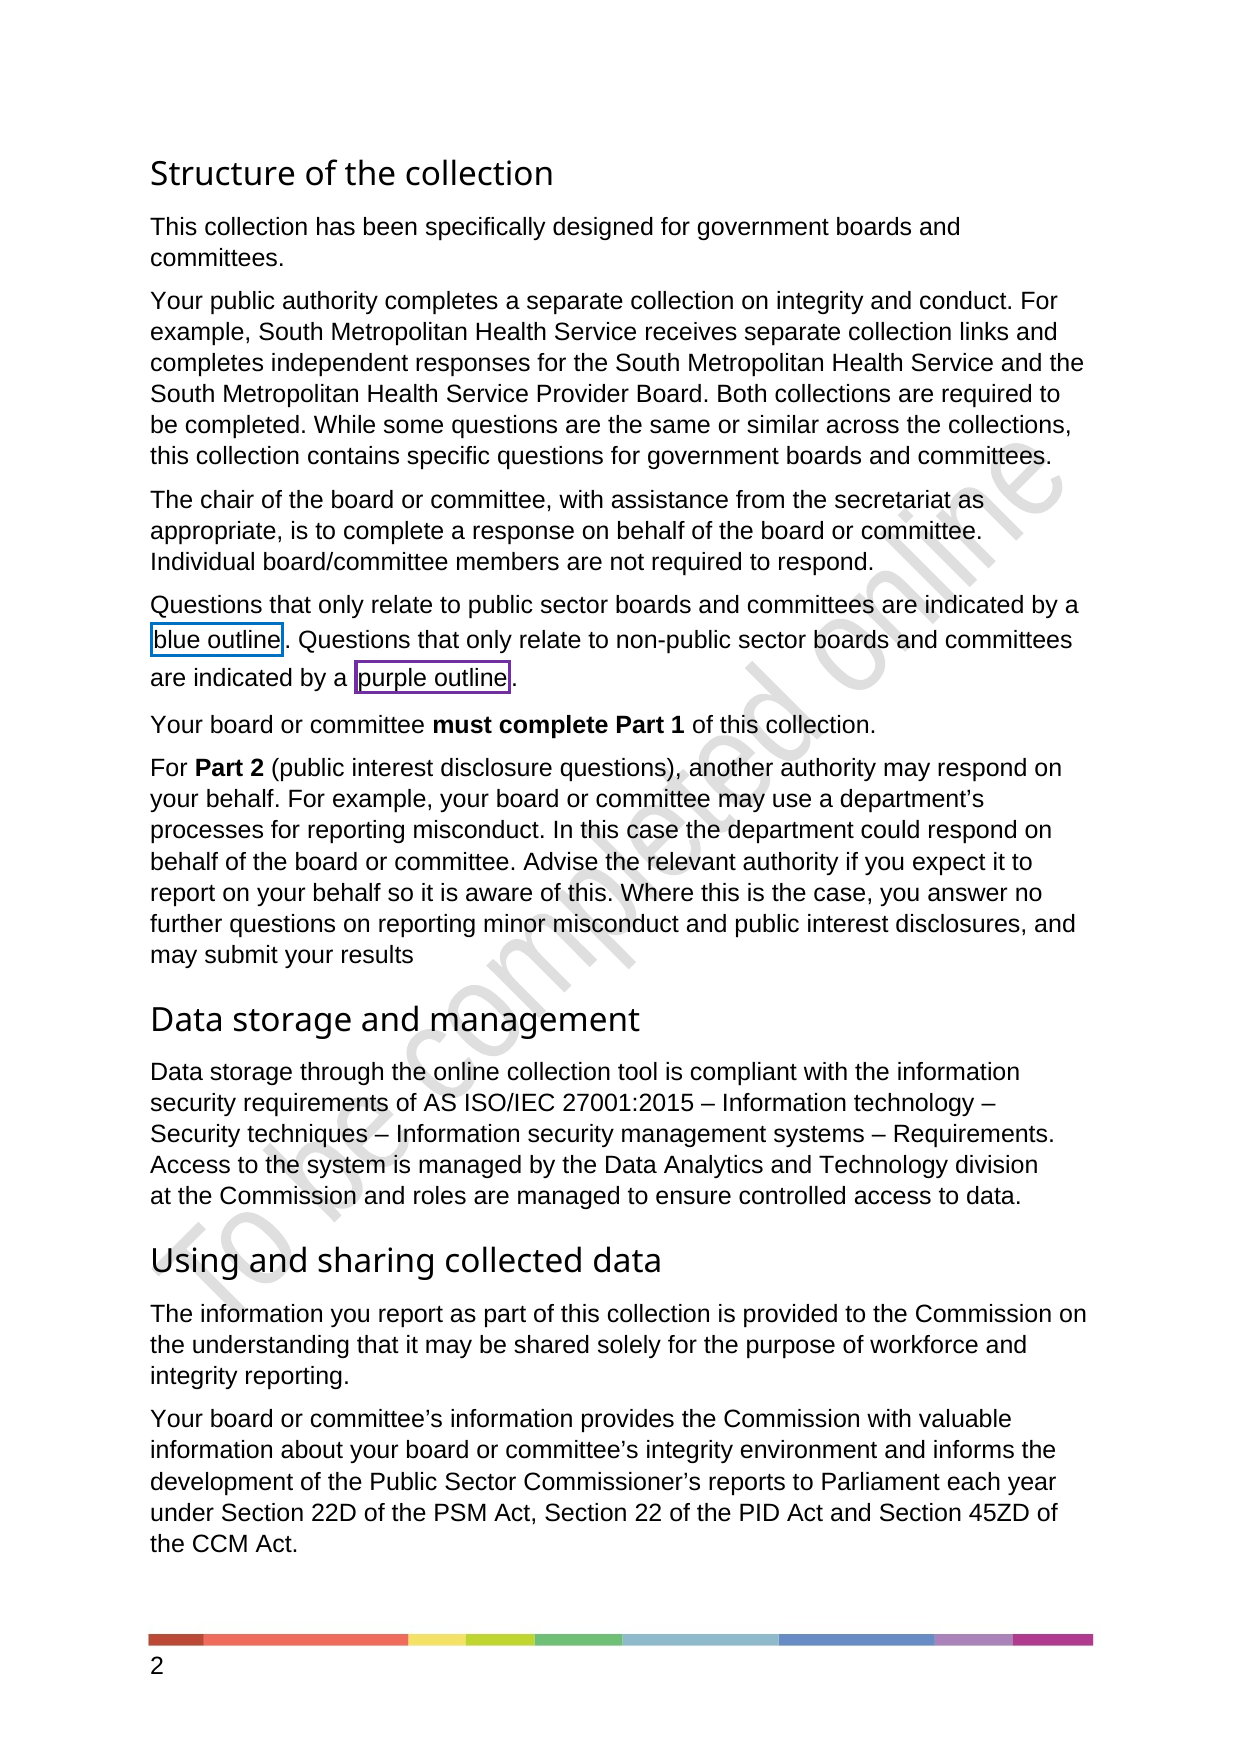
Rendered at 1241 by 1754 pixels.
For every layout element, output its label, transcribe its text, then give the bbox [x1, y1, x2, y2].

text For Part 2 (public interest disclosure questions), another authority may respond on your behalf. For example, your board or committee may use a department’s processes for reporting misconduct. In this case the department could respond on behalf of the board or committee. Advise the relevant authority if you expect it to report on your behalf so it is aware of this. Where this is the case, you answer no further questions on reporting minor misconduct and public interest disclosures, and may submit your results [150, 753, 1090, 968]
text This collection has been specifically designed for government boards and committees. [150, 211, 1090, 271]
text The chair of the board or committee, with assistance from the secretariat as appropriate, is to complete a response on behalf of the board or committee. Individual board/committee members are not required to respond. [150, 485, 1090, 576]
text Data storage through the online collection tool is compliant with the information security requirements of AS ISO/IEC 27001:2015 – Information technology – Security techniques – Information security management systems – Requirements. Access to the system is managed by the Data Analytics and Technology division at the Commission and roles are managed to ensure controlled access to data. [150, 1057, 1059, 1210]
picture [40, 1611, 1208, 1751]
subtitle Structure of the collection [150, 150, 1090, 195]
text Your public authority completes a separate collection on integrity and conduct. For example, South Metropolitan Health Service receives separate collection links and completes independent responses for the South Metropolitan Health Service and the South Metropolitan Health Service Provider Board. Both collections are required to be completed. While some questions are the same or similar across the collections, this collection contains specific questions for government boards and committees. [150, 286, 1090, 470]
text Your board or committee must complete Part 1 of this collection. [150, 710, 1090, 738]
text The information you report as part of this collection is provided to the Commission on the understanding that it may be shared solely for the purpose of workforce and integrity reporting. [150, 1299, 1090, 1389]
text Questions that only relate to public sector boards and committees are indicated by a blue outline. Questions that only relate to non-public sector boards and committees are indicated by a purple outline. [150, 590, 1090, 694]
subtitle Data storage and management [150, 996, 1090, 1041]
text Your board or committee’s information provides the Commission with valuable information about your board or committee’s integrity environment and informs the development of the Public Sector Commissioner’s reports to Parliament each year under Section 22D of the PSM Act, Section 22 of the PID Act and Section 45ZD of the CCM Act. [150, 1404, 1090, 1557]
subtitle Using and sharing collected data [150, 1237, 1090, 1283]
